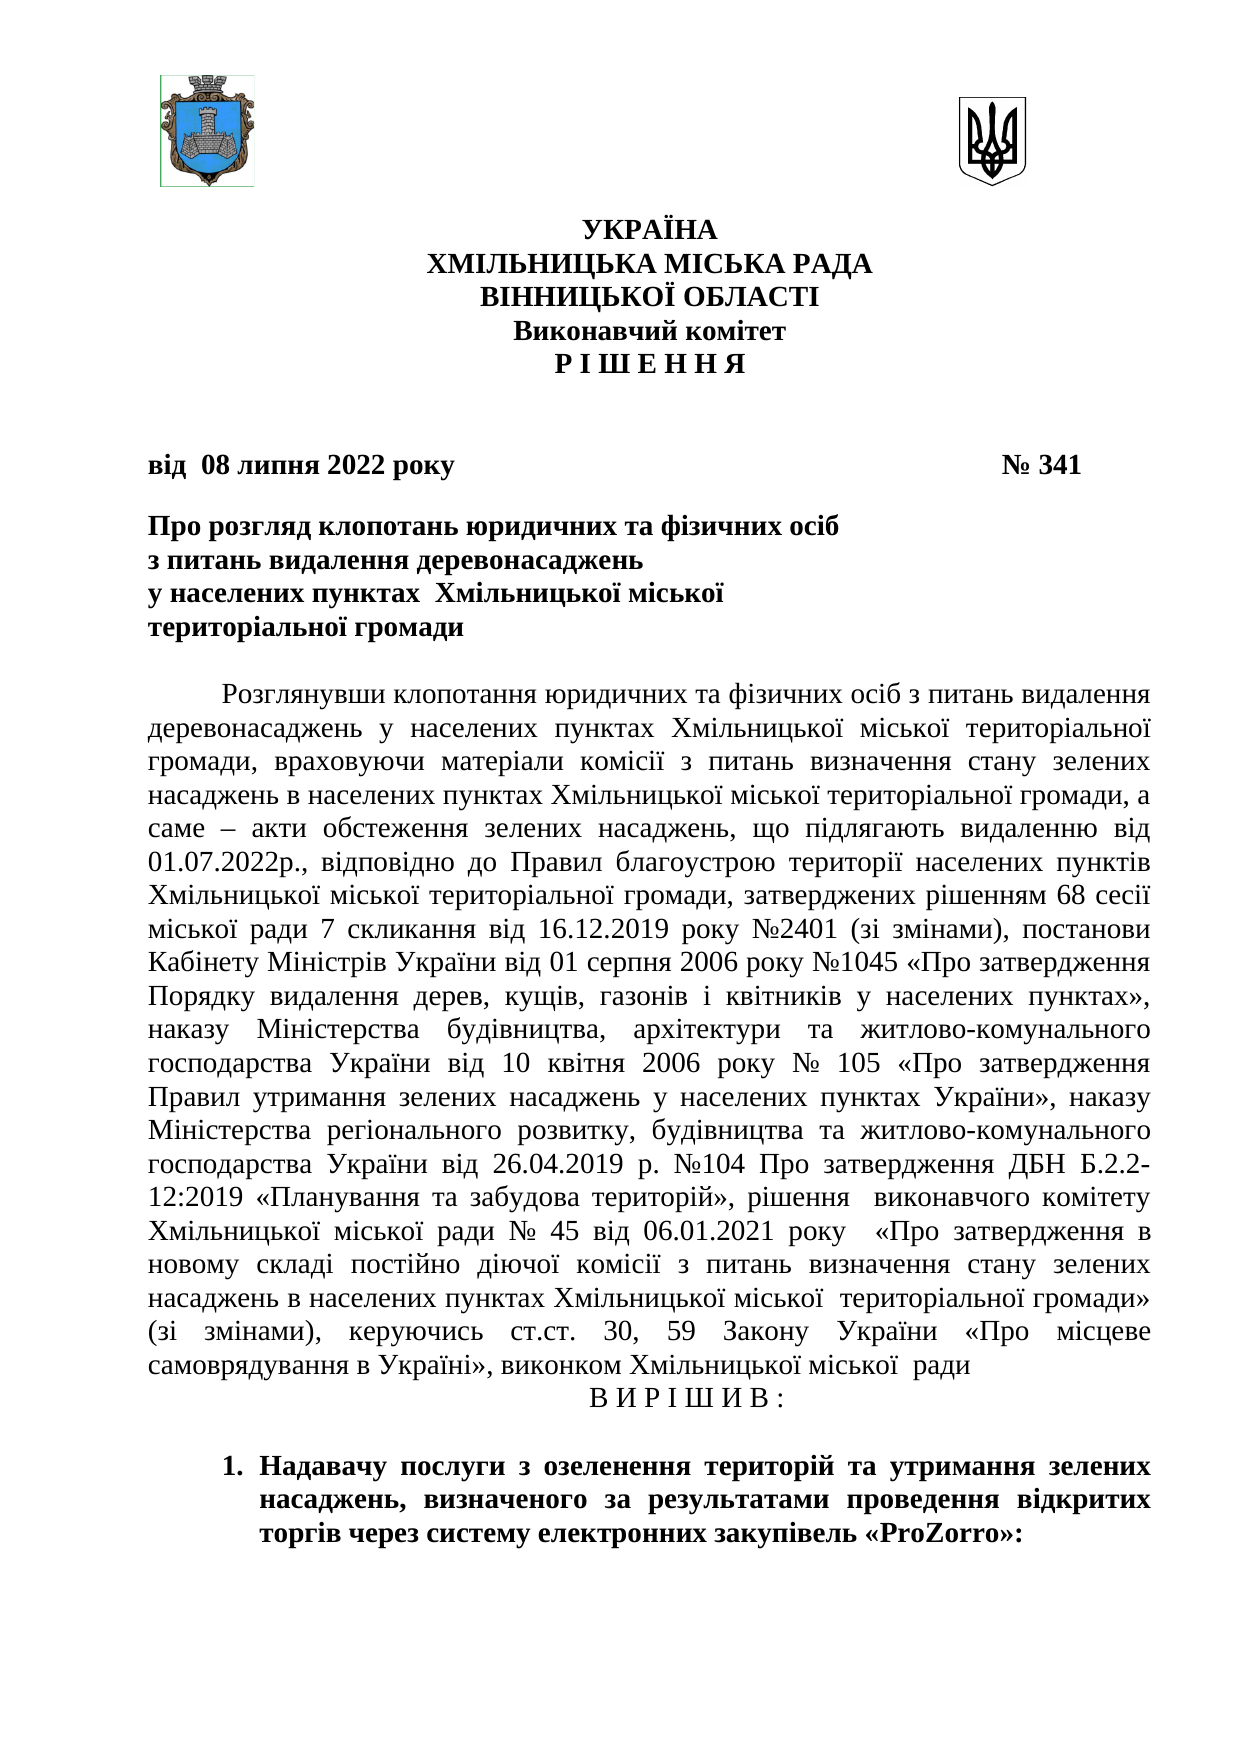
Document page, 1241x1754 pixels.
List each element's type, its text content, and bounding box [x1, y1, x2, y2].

text територіальної громади [148, 609, 1152, 643]
text з питань видалення деревонасаджень [148, 542, 1152, 576]
text у населених пунктах Хмільницької міської [148, 576, 1152, 609]
text ХМІЛЬНИЦЬКА МІСЬКА РАДА [148, 246, 1152, 279]
text Про розгляд клопотань юридичних та фізичних осіб [148, 508, 1152, 542]
text УКРАЇНА [148, 212, 1152, 246]
text ВІННИЦЬКОЇ ОБЛАСТІ [148, 279, 1152, 313]
picture [958, 97, 1027, 187]
text В И Р І Ш И В : [148, 1381, 1152, 1414]
text Виконавчий комітет [148, 313, 1152, 346]
text Р І Ш Е Н Н Я [148, 346, 1152, 380]
list Надавачу послуги з озеленення територій та утримання зелених насаджень, визначеного за результатами проведення відкритих торгів через систему електронних закупівель «ProZorro»: [222, 1448, 1152, 1548]
picture [160, 75, 255, 187]
text від 08 липня 2022 року № 341 [148, 447, 1152, 481]
text Розглянувши клопотання юридичних та фізичних осіб з питань видалення деревонасаджень у населених пунктах Хмільницької міської територіальної громади, враховуючи матеріали комісії з питань визначення стану зелених насаджень в населених пунктах Хмільницької міської територіальної громади, а саме – акти обстеження зелених насаджень, що підлягають видаленню від 01.07.2022р., відповідно до Правил благоустрою території населених пунктів Хмільницької міської територіальної громади, затверджених рішенням 68 сесії міської ради 7 скликання від 16.12.2019 року №2401 (зі змінами), постанови Кабінету Міністрів України від 01 серпня 2006 року №1045 «Про затвердження Порядку видалення дерев, кущів, газонів і квітників у населених пунктах», наказу Міністерства будівництва, архітектури та житлово-комунального господарства України від 10 квітня 2006 року № 105 «Про затвердження Правил утримання зелених насаджень у населених пунктах України», наказу Міністерства регіонального розвитку, будівництва та житлово-комунального господарства України від 26.04.2019 р. №104 Про затвердження ДБН Б.2.2-12:2019 «Планування та забудова територій», рішення виконавчого комітету Хмільницької міської ради № 45 від 06.01.2021 року «Про затвердження в новому складі постійно діючої комісії з питань визначення стану зелених насаджень в населених пунктах Хмільницької міської територіальної громади» (зі змінами), керуючись ст.ст. 30, 59 Закону України «Про місцеве самоврядування в Україні», виконком Хмільницької міської ради [148, 676, 1152, 1381]
